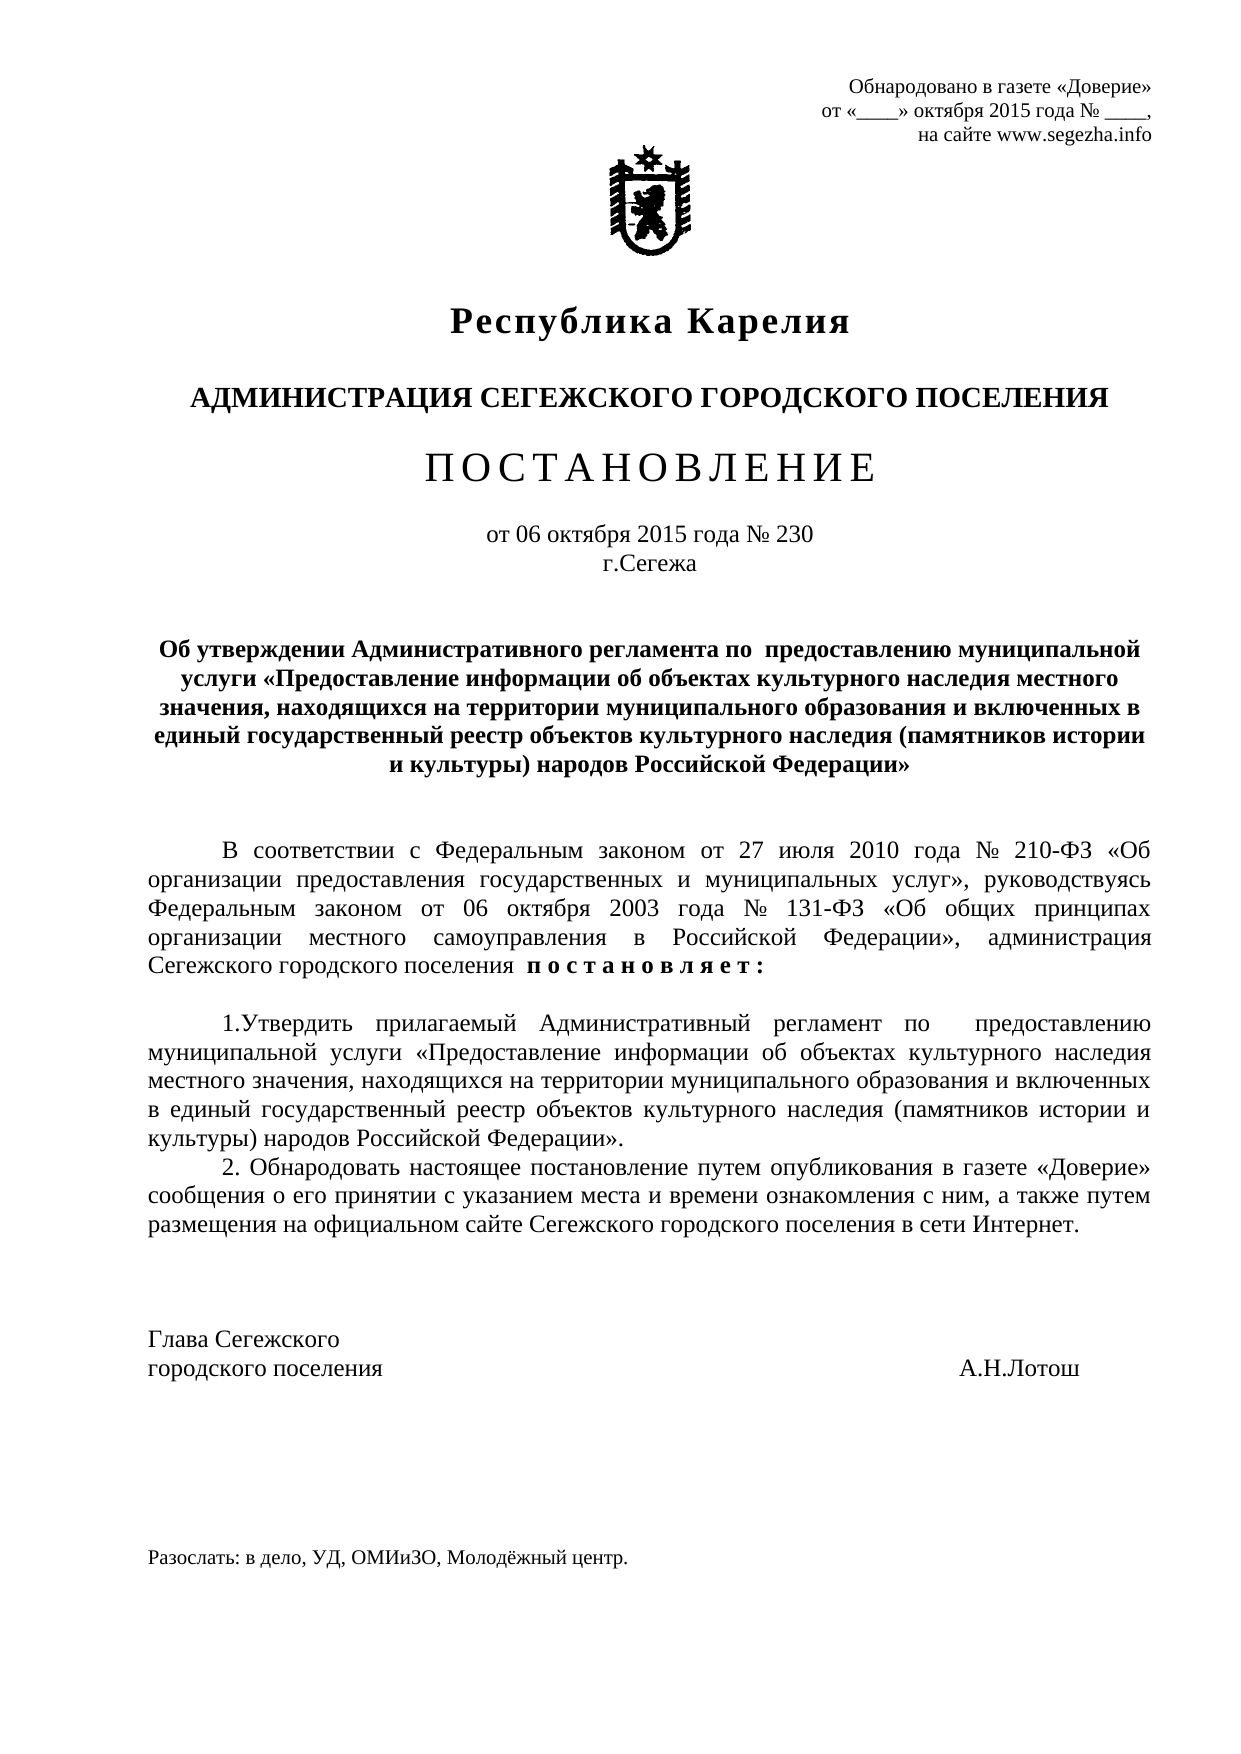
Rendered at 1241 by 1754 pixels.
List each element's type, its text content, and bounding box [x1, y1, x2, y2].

text Обнародовано в газете «Доверие» [148, 74, 1152, 98]
text от «____» октября 2015 года № ____, [148, 98, 1152, 122]
text на сайте www.segezha.info [148, 122, 1152, 146]
subtitle Республика Карелия [148, 299, 1152, 342]
text от 06 октября 2015 года № 230 [148, 519, 1152, 548]
text городского поселения А.Н.Лотош [148, 1353, 1152, 1382]
text Разослать: в дело, УД, ОМИиЗО, Молодёжный центр. [148, 1545, 1152, 1569]
text В соответствии с Федеральным законом от 27 июля 2010 года № 210-ФЗ «Об организации предоставления государственных и муниципальных услуг», руководствуясь Федеральным законом от 06 октября 2003 года № 131-ФЗ «Об общих принципах организации местного самоуправления в Российской Федерации», администрация Сегежского городского поселения п о с т а н о в л я е т : [148, 835, 1152, 979]
text г.Сегежа [148, 548, 1152, 577]
text Глава Сегежского [148, 1324, 1152, 1353]
subtitle АДМИНИСТРАЦИЯ СЕГЕЖСКОГО ГОРОДСКОГО ПОСЕЛЕНИЯ [148, 380, 1152, 414]
subtitle Об утверждении Административного регламента по предоставлению муниципальной услуги «Предоставление информации об объектах культурного наследия местного значения, находящихся на территории муниципального образования и включенных в единый государственный реестр объектов культурного наследия (памятников истории и культуры) народов Российской Федерации» [148, 634, 1152, 778]
text 2. Обнародовать настоящее постановление путем опубликования в газете «Доверие» сообщения о его принятии с указанием места и времени ознакомления с ним, а также путем размещения на официальном сайте Сегежского городского поселения в сети Интернет. [148, 1152, 1152, 1238]
picture [609, 145, 691, 256]
text 1.Утвердить прилагаемый Административный регламент по предоставлению муниципальной услуги «Предоставление информации об объектах культурного наследия местного значения, находящихся на территории муниципального образования и включенных в единый государственный реестр объектов культурного наследия (памятников истории и культуры) народов Российской Федерации». [148, 1008, 1152, 1152]
subtitle ПОСТАНОВЛЕНИЕ [148, 442, 1152, 490]
